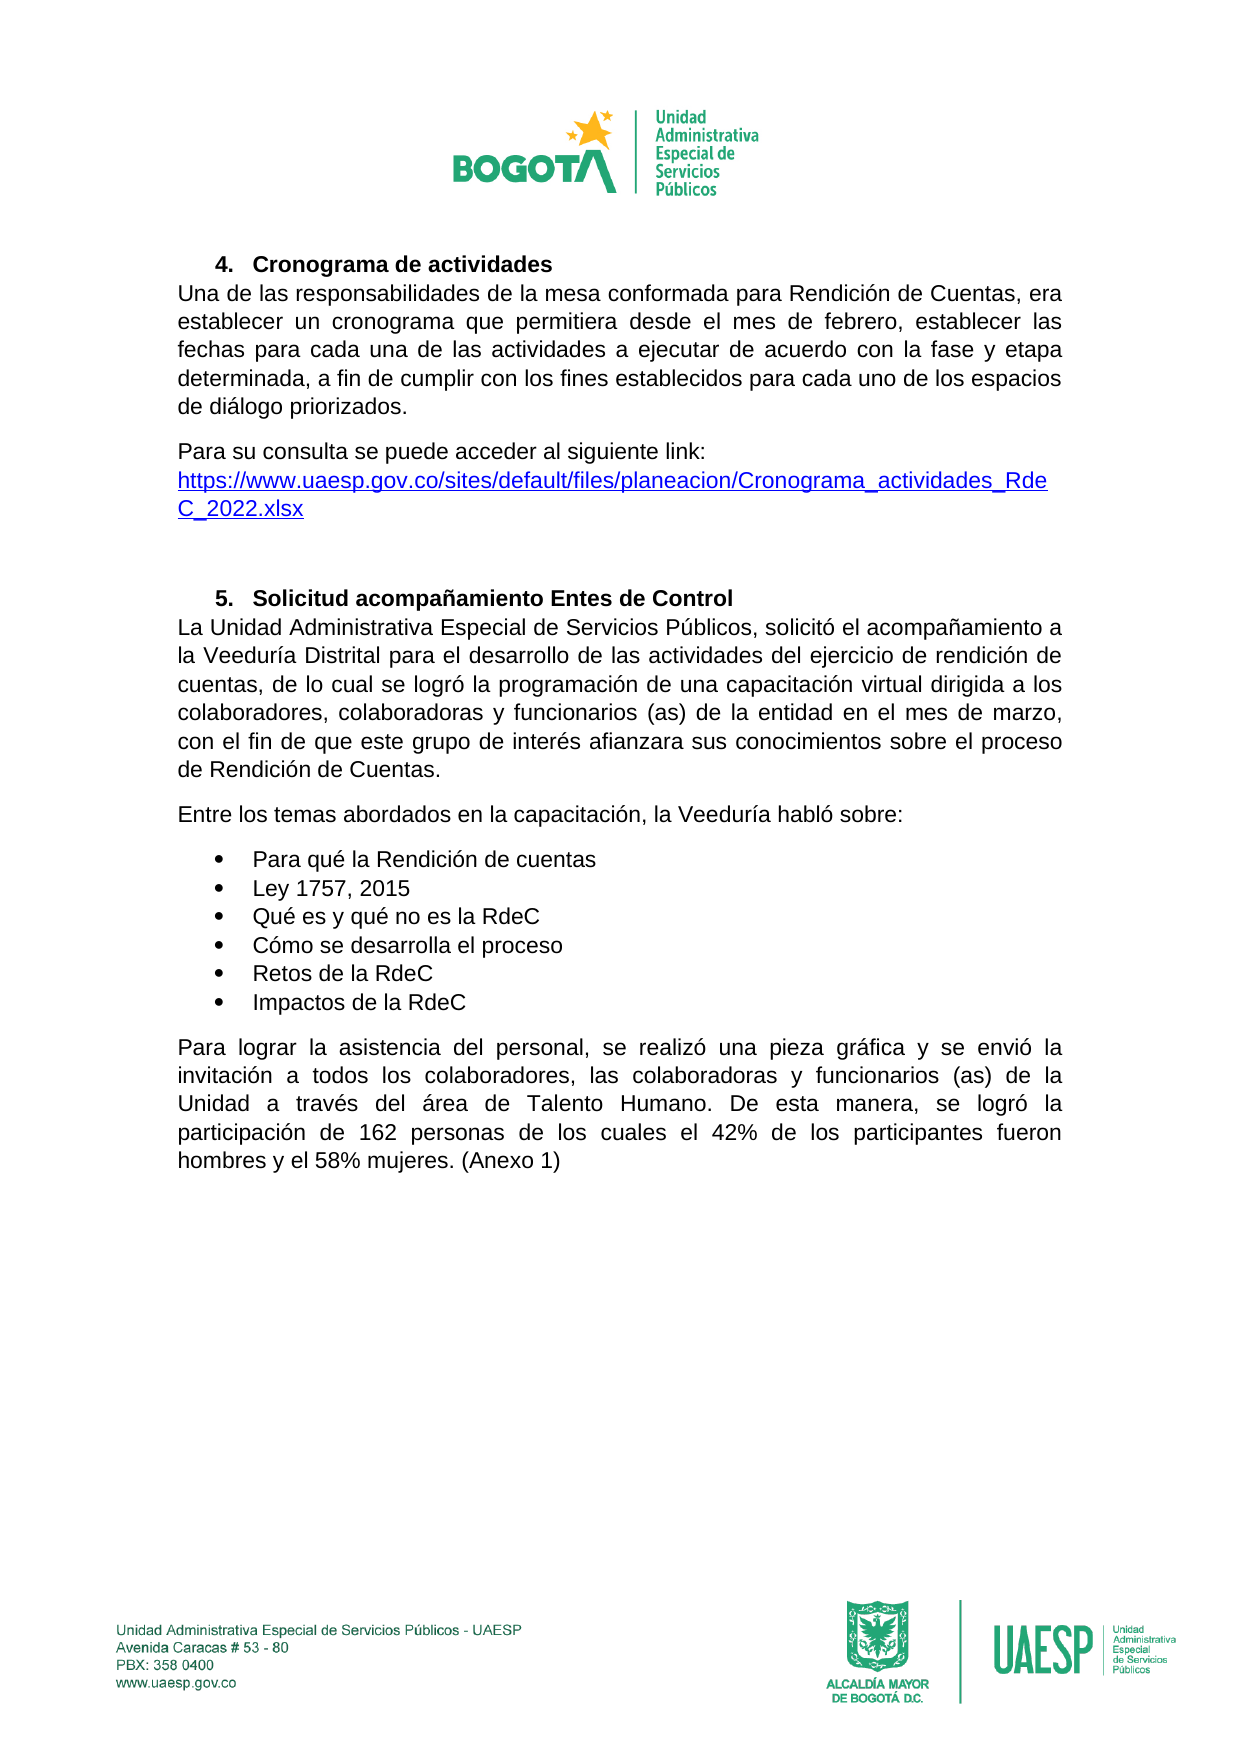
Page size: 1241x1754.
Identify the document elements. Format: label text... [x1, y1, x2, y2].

subtitle Solicitud acompañamiento Entes de Control [215, 585, 1063, 612]
list Cómo se desarrolla el proceso [215, 932, 1063, 958]
text La Unidad Administrativa Especial de Servicios Públicos, solicitó el acompañamiento a la Veeduría Distrital para el desarrollo de las actividades del ejercicio de rendición de cuentas, de lo cual se logró la programación de una capacitación virtual dirigida a los colaboradores, colaboradoras y funcionarios (as) de la entidad en el mes de marzo, con el fin de que este grupo de interés afianzara sus conocimientos sobre el proceso de Rendición de Cuentas. [177, 614, 1063, 782]
list Qué es y qué no es la RdeC [215, 903, 1063, 929]
list Retos de la RdeC [215, 960, 1063, 986]
text Una de las responsabilidades de la mesa conformada para Rendición de Cuentas, era establecer un cronograma que permitiera desde el mes de febrero, establecer las fechas para cada una de las actividades a ejecutar de acuerdo con la fase y etapa determinada, a fin de cumplir con los fines establecidos para cada uno de los espacios de diálogo priorizados. [177, 279, 1063, 419]
list Impactos de la RdeC [215, 988, 1063, 1015]
subtitle Cronograma de actividades [215, 251, 1063, 277]
text Entre los temas abordados en la capacitación, la Veeduría habló sobre: [177, 801, 1063, 827]
text Para lograr la asistencia del personal, se realizó una pieza gráfica y se envió la invitación a todos los colaboradores, las colaboradoras y funcionarios (as) de la Unidad a través del área de Talento Humano. De esta manera, se logró la participación de 162 personas de los cuales el 42% de los participantes fueron hombres y el 58% mujeres. (Anexo 1) [177, 1033, 1063, 1174]
picture [0, 1, 1240, 230]
list Para qué la Rendición de cuentas [215, 846, 1063, 873]
list Ley 1757, 2015 [215, 875, 1063, 901]
picture [0, 1571, 1241, 1754]
text Para su consulta se puede acceder al siguiente link: https://www.uaesp.gov.co/sites/default/files/planeacion/Cronograma_actividades_RdeC_2022.xlsx [177, 438, 1063, 522]
